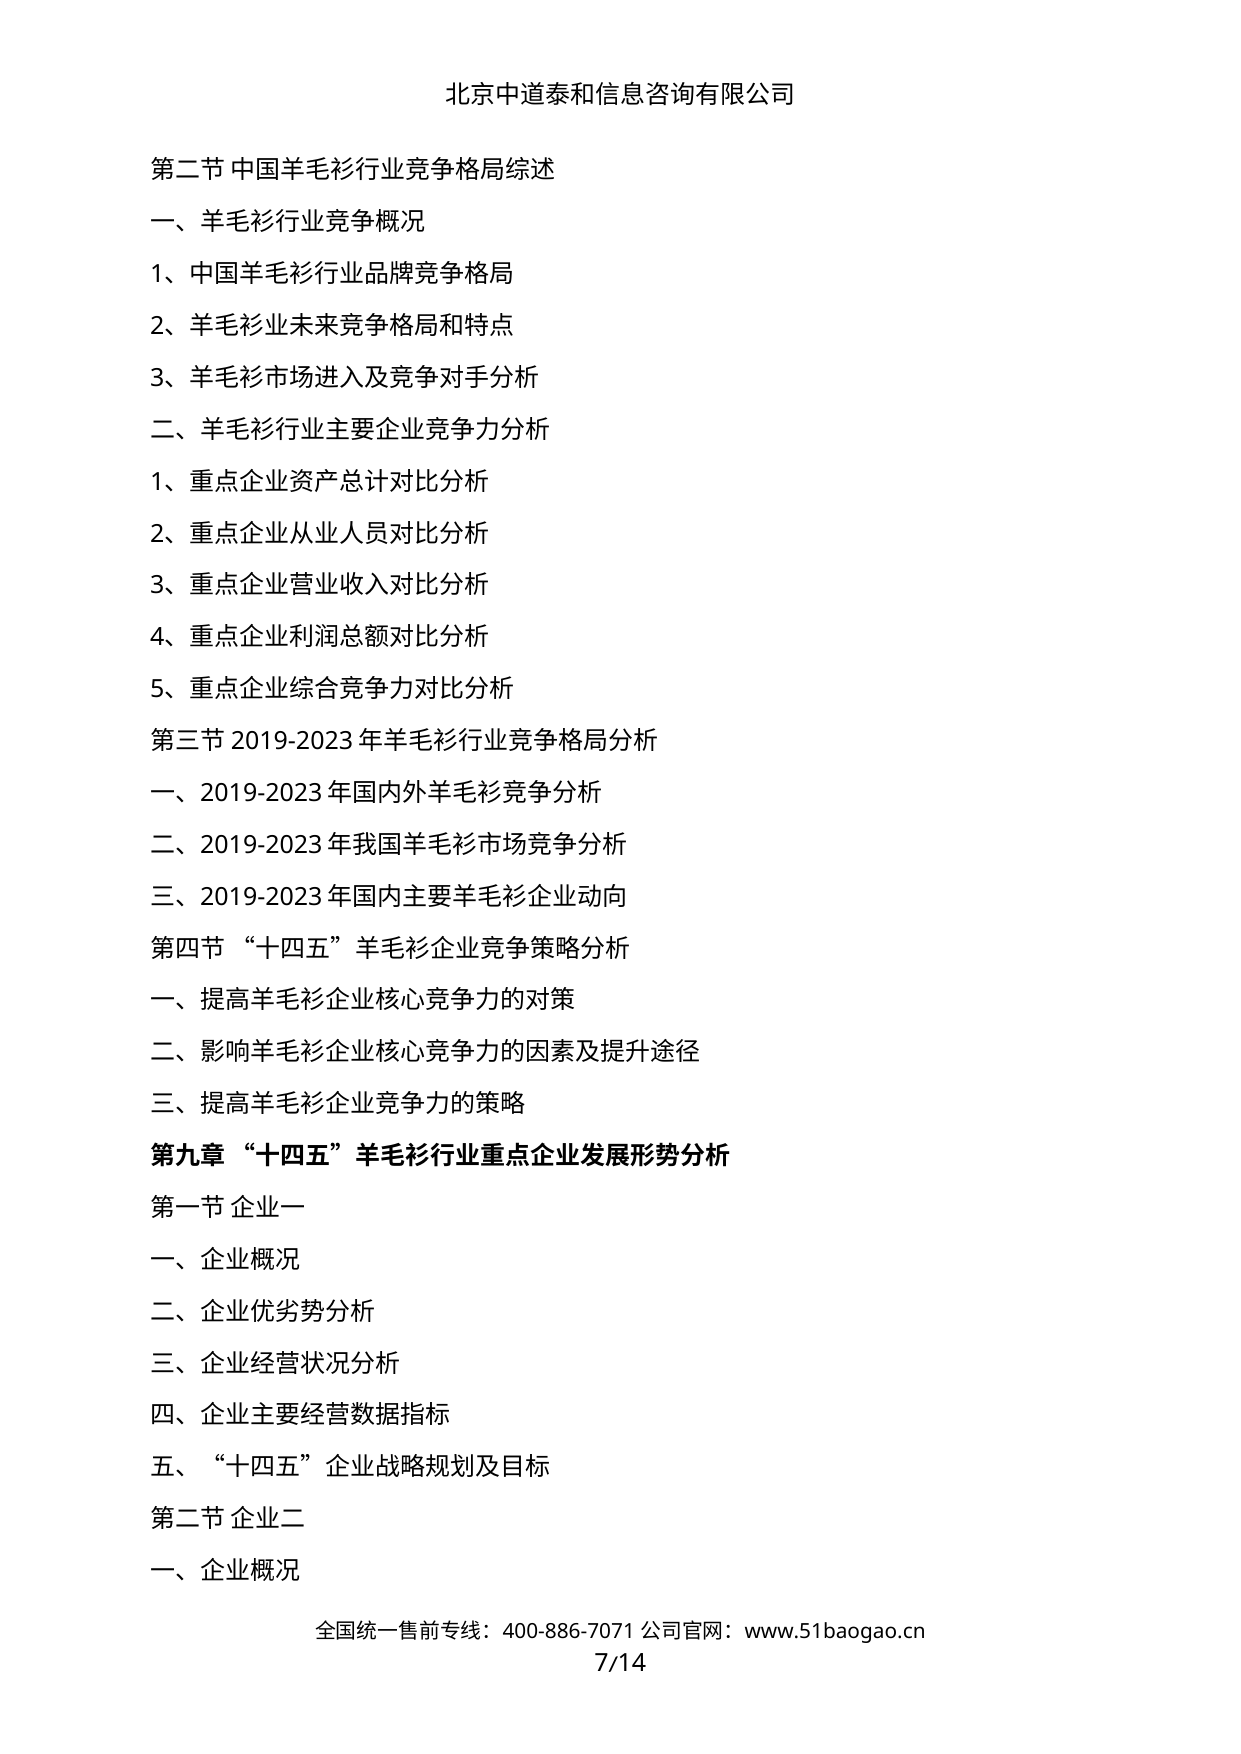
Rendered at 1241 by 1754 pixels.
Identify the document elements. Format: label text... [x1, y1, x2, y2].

text 二、影响羊毛衫企业核心竞争力的因素及提升途径 [150, 1032, 1090, 1068]
text 二、企业优劣势分析 [150, 1291, 1090, 1327]
text 4、重点企业利润总额对比分析 [150, 617, 1090, 653]
text 第四节 “十四五”羊毛衫企业竞争策略分析 [150, 928, 1090, 964]
text 三、提高羊毛衫企业竞争力的策略 [150, 1084, 1090, 1120]
text 一、2019-2023年国内外羊毛衫竞争分析 [150, 772, 1090, 809]
text 三、企业经营状况分析 [150, 1343, 1090, 1379]
text 三、2019-2023年国内主要羊毛衫企业动向 [150, 876, 1090, 912]
text 二、2019-2023年我国羊毛衫市场竞争分析 [150, 824, 1090, 861]
text 第三节 2019-2023年羊毛衫行业竞争格局分析 [150, 721, 1090, 757]
text 第二节 企业二 [150, 1499, 1090, 1535]
text 5、重点企业综合竞争力对比分析 [150, 669, 1090, 705]
text 3、重点企业营业收入对比分析 [150, 565, 1090, 601]
text 五、“十四五”企业战略规划及目标 [150, 1447, 1090, 1483]
text 第二节 中国羊毛衫行业竞争格局综述 [150, 150, 1090, 186]
text 一、提高羊毛衫企业核心竞争力的对策 [150, 980, 1090, 1016]
text 一、企业概况 [150, 1551, 1090, 1587]
text 第一节 企业一 [150, 1187, 1090, 1224]
text 二、羊毛衫行业主要企业竞争力分析 [150, 409, 1090, 446]
text 一、羊毛衫行业竞争概况 [150, 202, 1090, 238]
text 一、企业概况 [150, 1239, 1090, 1276]
text 2、重点企业从业人员对比分析 [150, 513, 1090, 549]
text 2、羊毛衫业未来竞争格局和特点 [150, 306, 1090, 342]
text 3、羊毛衫市场进入及竞争对手分析 [150, 357, 1090, 394]
text 1、中国羊毛衫行业品牌竞争格局 [150, 254, 1090, 290]
text 第九章 “十四五”羊毛衫行业重点企业发展形势分析 [150, 1136, 1090, 1172]
text 1、重点企业资产总计对比分析 [150, 461, 1090, 497]
text 四、企业主要经营数据指标 [150, 1395, 1090, 1431]
